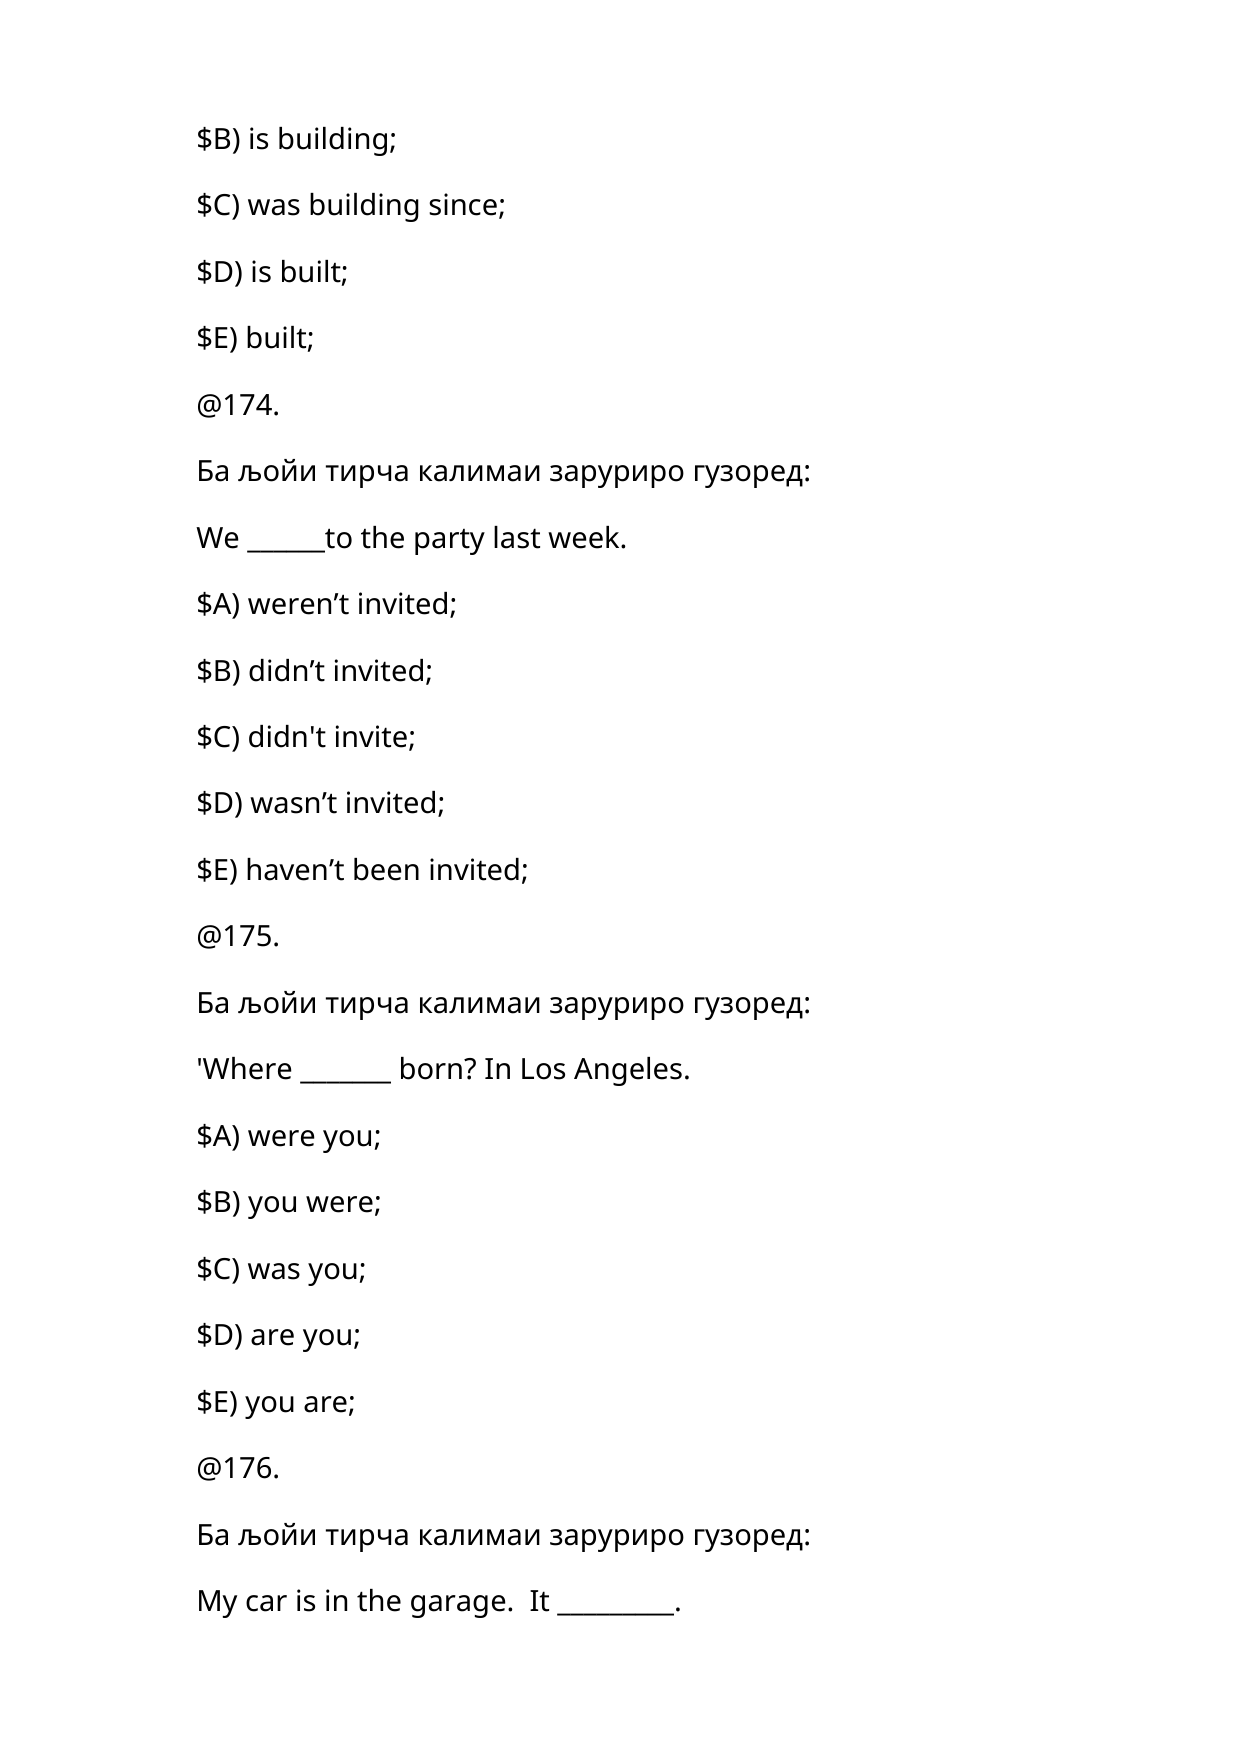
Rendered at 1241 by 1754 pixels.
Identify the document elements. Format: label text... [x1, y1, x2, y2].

text My car is in the garage. It _________. [196, 1580, 1152, 1620]
text Ба љойи тирча калимаи заруриро гузоред: [196, 450, 1152, 490]
text Ба љойи тирча калимаи заруриро гузоред: [196, 1514, 1152, 1553]
text $D) is built; [196, 251, 1152, 291]
text @176. [196, 1447, 1152, 1487]
text @175. [196, 916, 1152, 955]
text $D) are you; [196, 1314, 1152, 1354]
text $D) wasn’t invited; [196, 783, 1152, 822]
text $E) you are; [196, 1381, 1152, 1421]
text $C) was you; [196, 1248, 1152, 1288]
text We ______to the party last week. [196, 517, 1152, 557]
text $C) didn't invite; [196, 716, 1152, 756]
text $A) weren’t invited; [196, 583, 1152, 623]
text $B) you were; [196, 1181, 1152, 1221]
text $B) is building; [196, 118, 1152, 158]
text $E) haven’t been invited; [196, 849, 1152, 889]
text @174. [196, 384, 1152, 424]
text 'Where _______ born? In Los Angeles. [196, 1048, 1152, 1088]
text $A) were you; [196, 1115, 1152, 1155]
text $E) built; [196, 317, 1152, 357]
text Ба љойи тирча калимаи заруриро гузоред: [196, 982, 1152, 1022]
text $C) was building since; [196, 184, 1152, 224]
text $B) didn’t invited; [196, 650, 1152, 689]
